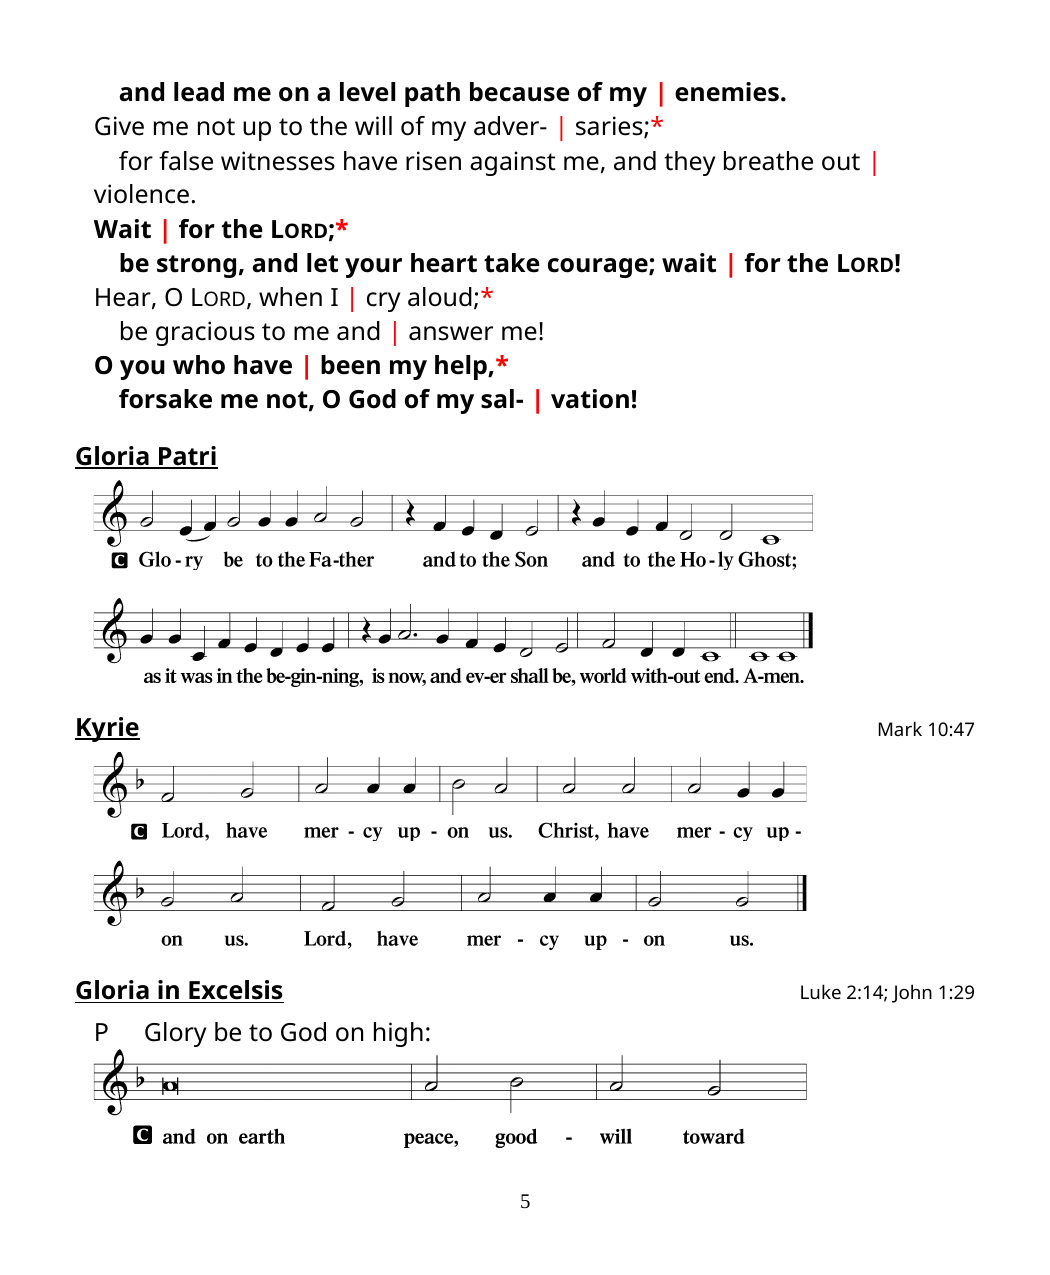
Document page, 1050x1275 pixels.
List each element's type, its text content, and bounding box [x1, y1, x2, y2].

text Gloria in Excelsis Luke 2:14; John 1:29 [75, 973, 975, 1007]
text P Glory be to God on high: [94, 1015, 975, 1049]
picture [93, 1049, 807, 1148]
picture [93, 480, 813, 687]
text Gloria Patri [75, 438, 975, 472]
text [94, 75, 975, 416]
picture [93, 752, 807, 950]
text Kyrie Mark 10:47 [75, 710, 975, 744]
